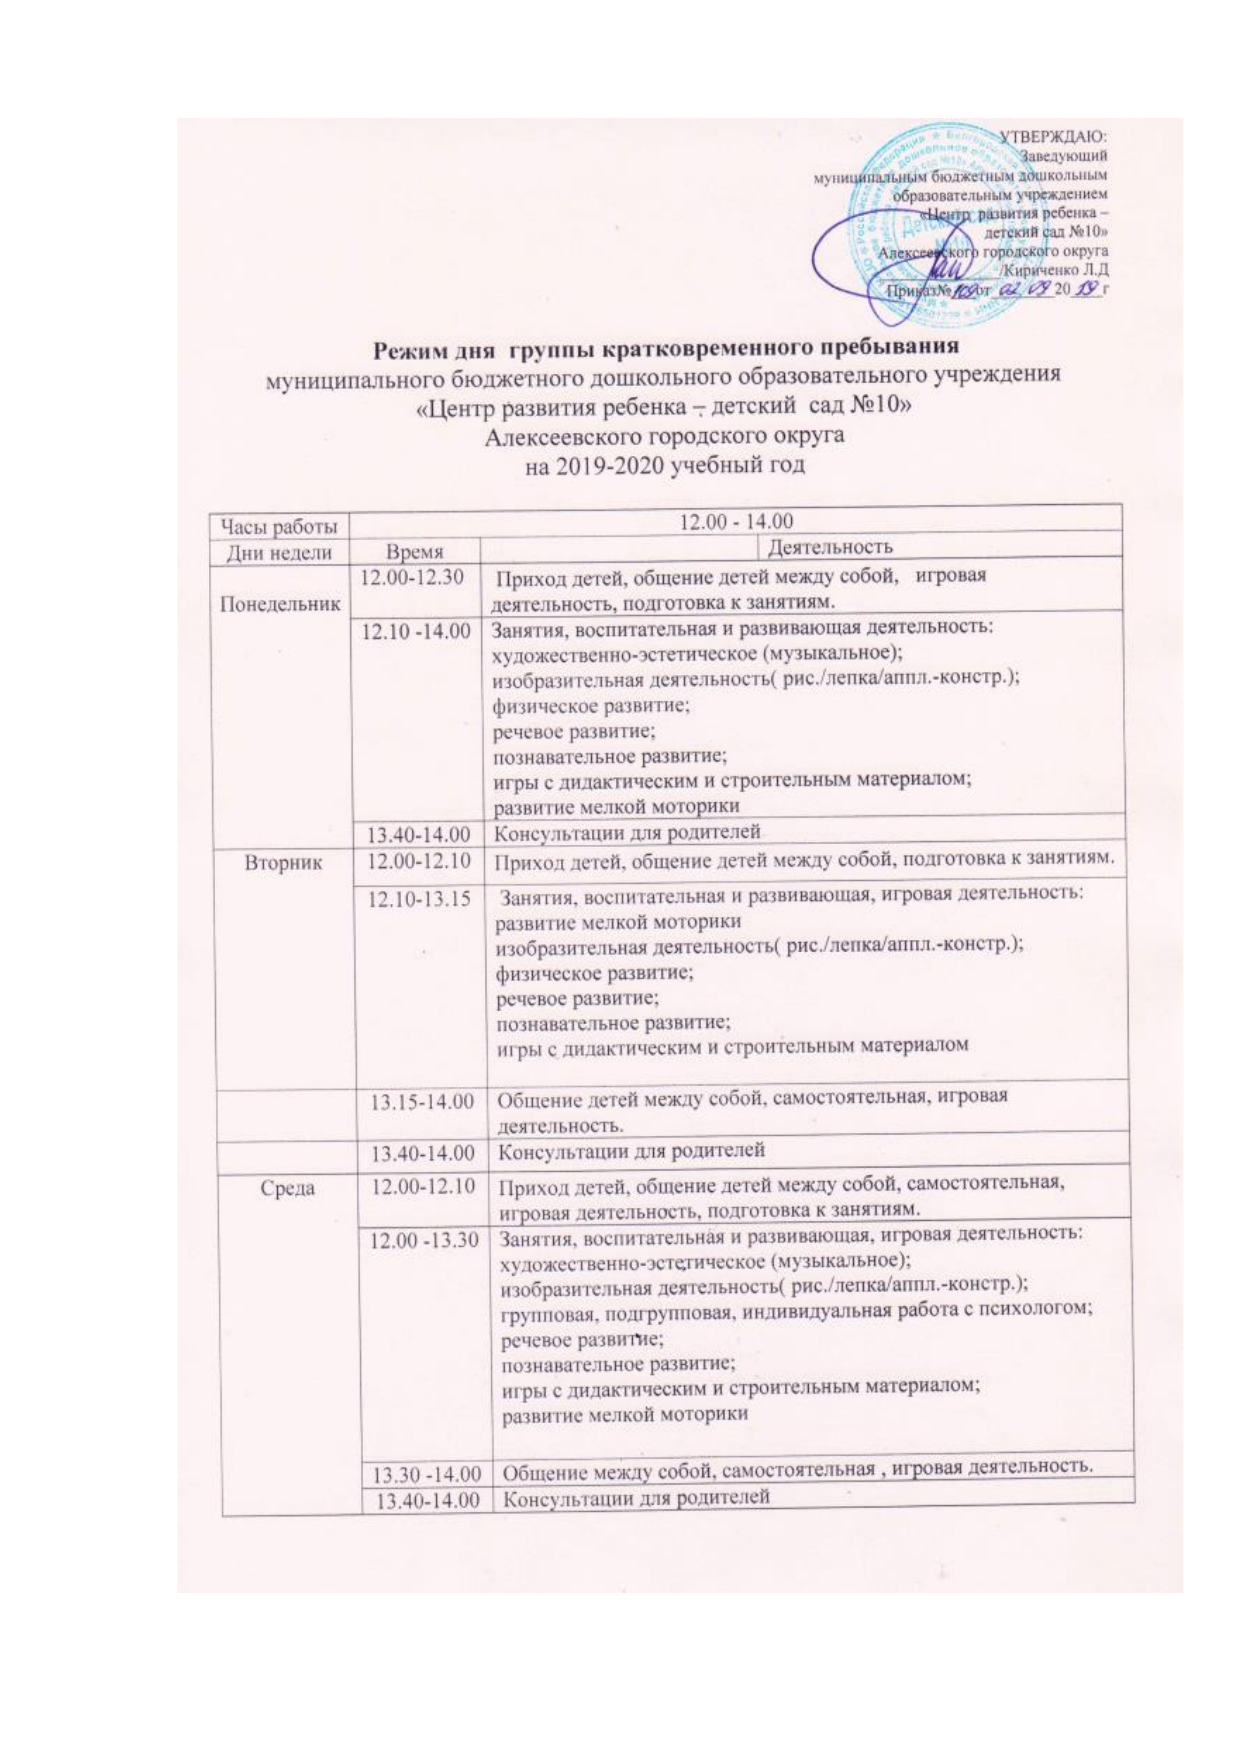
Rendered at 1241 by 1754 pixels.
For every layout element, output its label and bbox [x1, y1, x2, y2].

picture [177, 118, 1184, 1593]
